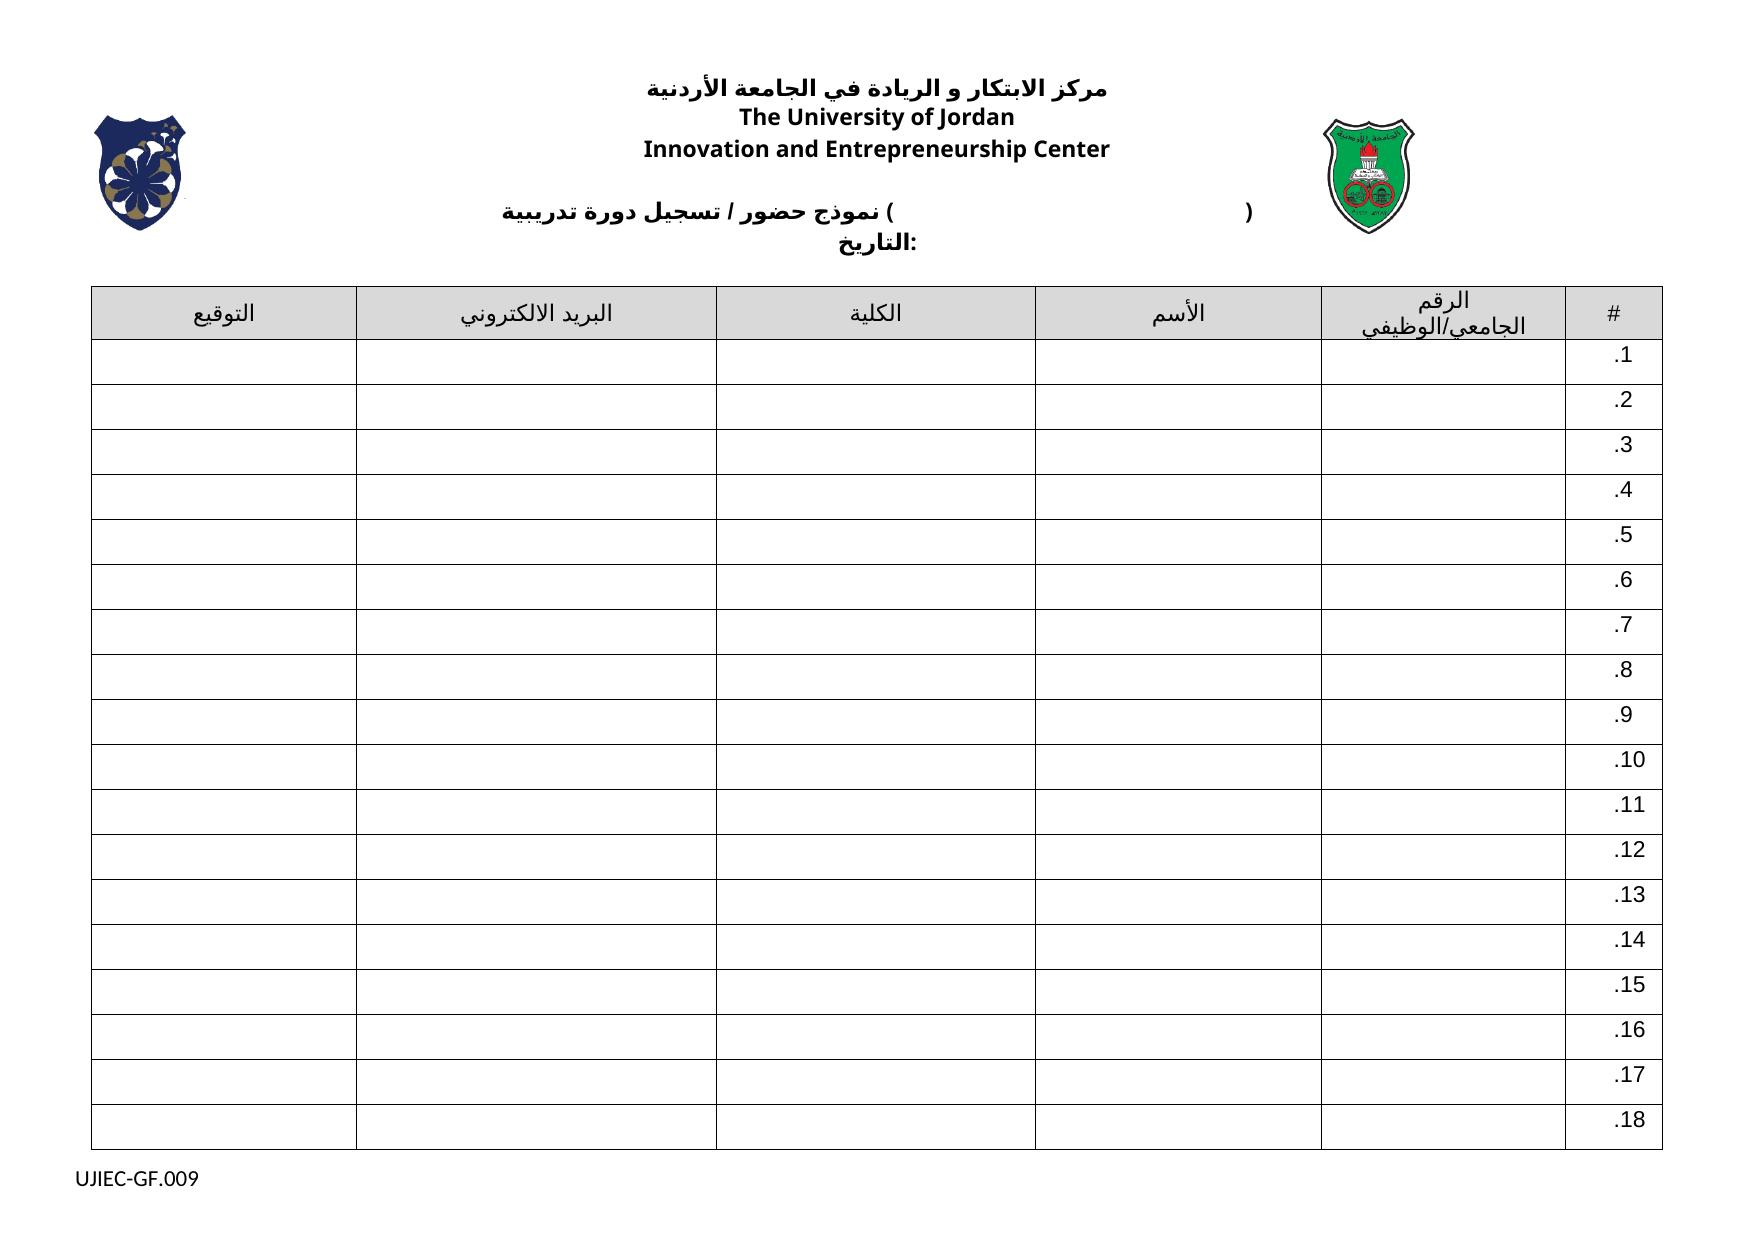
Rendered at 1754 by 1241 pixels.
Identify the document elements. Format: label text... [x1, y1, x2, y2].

table_header البريد الالكتروني [357, 287, 716, 339]
table_cell [1322, 970, 1565, 1014]
table_cell [1036, 925, 1321, 969]
table_cell [92, 700, 356, 744]
table_header # [1566, 287, 1662, 339]
table_cell [1036, 745, 1321, 789]
table_cell [92, 745, 356, 789]
table_cell [357, 790, 716, 834]
table_cell [717, 700, 1035, 744]
table_cell [1566, 925, 1662, 969]
table_cell [92, 1060, 356, 1104]
table_cell [357, 880, 716, 924]
table_cell [1566, 835, 1662, 879]
table_cell [92, 925, 356, 969]
table_cell [92, 790, 356, 834]
table_cell [1036, 655, 1321, 699]
table_cell [1322, 385, 1565, 429]
picture [92, 114, 186, 231]
table_cell [357, 745, 716, 789]
table_cell [357, 1015, 716, 1059]
table_cell [1322, 880, 1565, 924]
table_cell [357, 340, 716, 384]
table_cell [357, 385, 716, 429]
table_cell [1036, 700, 1321, 744]
table_cell [1566, 520, 1662, 564]
table_cell [92, 1015, 356, 1059]
table_cell [357, 655, 716, 699]
table_cell [1322, 430, 1565, 474]
table_cell [1322, 790, 1565, 834]
table_cell [357, 430, 716, 474]
table_cell [1566, 970, 1662, 1014]
table_cell [1036, 475, 1321, 519]
table_cell [357, 835, 716, 879]
table_cell [1566, 385, 1662, 429]
table_cell [1322, 835, 1565, 879]
table_cell [357, 475, 716, 519]
table_cell [1036, 565, 1321, 609]
table_cell [357, 520, 716, 564]
table_cell [1036, 340, 1321, 384]
table_cell [92, 610, 356, 654]
table_cell [1566, 790, 1662, 834]
table_cell [357, 700, 716, 744]
picture [1322, 118, 1415, 234]
table_cell [717, 835, 1035, 879]
table_cell [357, 970, 716, 1014]
table_cell [92, 565, 356, 609]
table_cell [1566, 745, 1662, 789]
table_cell [717, 880, 1035, 924]
table_cell [1322, 475, 1565, 519]
table_cell [92, 475, 356, 519]
table_cell [1322, 925, 1565, 969]
table_cell [1566, 340, 1662, 384]
table_cell [1322, 655, 1565, 699]
table_cell [1036, 1105, 1321, 1149]
table_cell [1322, 610, 1565, 654]
table_cell [357, 565, 716, 609]
table_cell [717, 790, 1035, 834]
table_cell [1566, 610, 1662, 654]
table_cell [1036, 1015, 1321, 1059]
table_cell [717, 520, 1035, 564]
table_cell [1036, 430, 1321, 474]
table_cell [717, 970, 1035, 1014]
table_cell [92, 835, 356, 879]
table_cell [92, 385, 356, 429]
table_cell [1566, 655, 1662, 699]
table_cell [1566, 880, 1662, 924]
table_cell [1322, 745, 1565, 789]
table_cell [1036, 1060, 1321, 1104]
table_cell [1566, 430, 1662, 474]
table_cell [1036, 385, 1321, 429]
table_cell [1036, 520, 1321, 564]
table_cell [357, 925, 716, 969]
table_cell [1322, 340, 1565, 384]
table_cell [357, 1060, 716, 1104]
table_cell [92, 520, 356, 564]
table_cell [92, 340, 356, 384]
table_cell [357, 610, 716, 654]
table_cell [717, 1015, 1035, 1059]
table_cell [1036, 835, 1321, 879]
table_cell [1322, 565, 1565, 609]
table_cell [1036, 880, 1321, 924]
table_cell [717, 655, 1035, 699]
table_cell [1036, 610, 1321, 654]
table_header الرقم الجامعي/الوظيفي [1322, 287, 1565, 339]
table_cell [92, 1105, 356, 1149]
table_cell [717, 925, 1035, 969]
table_cell [92, 970, 356, 1014]
table_cell [357, 1105, 716, 1149]
table_cell [717, 745, 1035, 789]
table_cell [1322, 1015, 1565, 1059]
table_header الكلية [717, 287, 1035, 339]
table_cell [92, 880, 356, 924]
table_cell [717, 610, 1035, 654]
table_cell [1036, 970, 1321, 1014]
table_cell [717, 475, 1035, 519]
table_cell [717, 1105, 1035, 1149]
table_cell [1566, 700, 1662, 744]
table_cell [1566, 475, 1662, 519]
table_cell [717, 385, 1035, 429]
table_cell [1566, 1015, 1662, 1059]
table_cell [1322, 1105, 1565, 1149]
table_cell [1566, 1060, 1662, 1104]
table_cell [1036, 790, 1321, 834]
table_cell [1566, 565, 1662, 609]
table_header الأسم [1036, 287, 1321, 339]
table_cell [1566, 1105, 1662, 1149]
table_cell [1322, 700, 1565, 744]
table_cell [1322, 1060, 1565, 1104]
table_cell [717, 430, 1035, 474]
table_cell [717, 1060, 1035, 1104]
table_header التوقيع [92, 287, 356, 339]
table_cell [717, 340, 1035, 384]
table_cell [717, 565, 1035, 609]
table_cell [92, 655, 356, 699]
table_cell [1322, 520, 1565, 564]
table_cell [92, 430, 356, 474]
